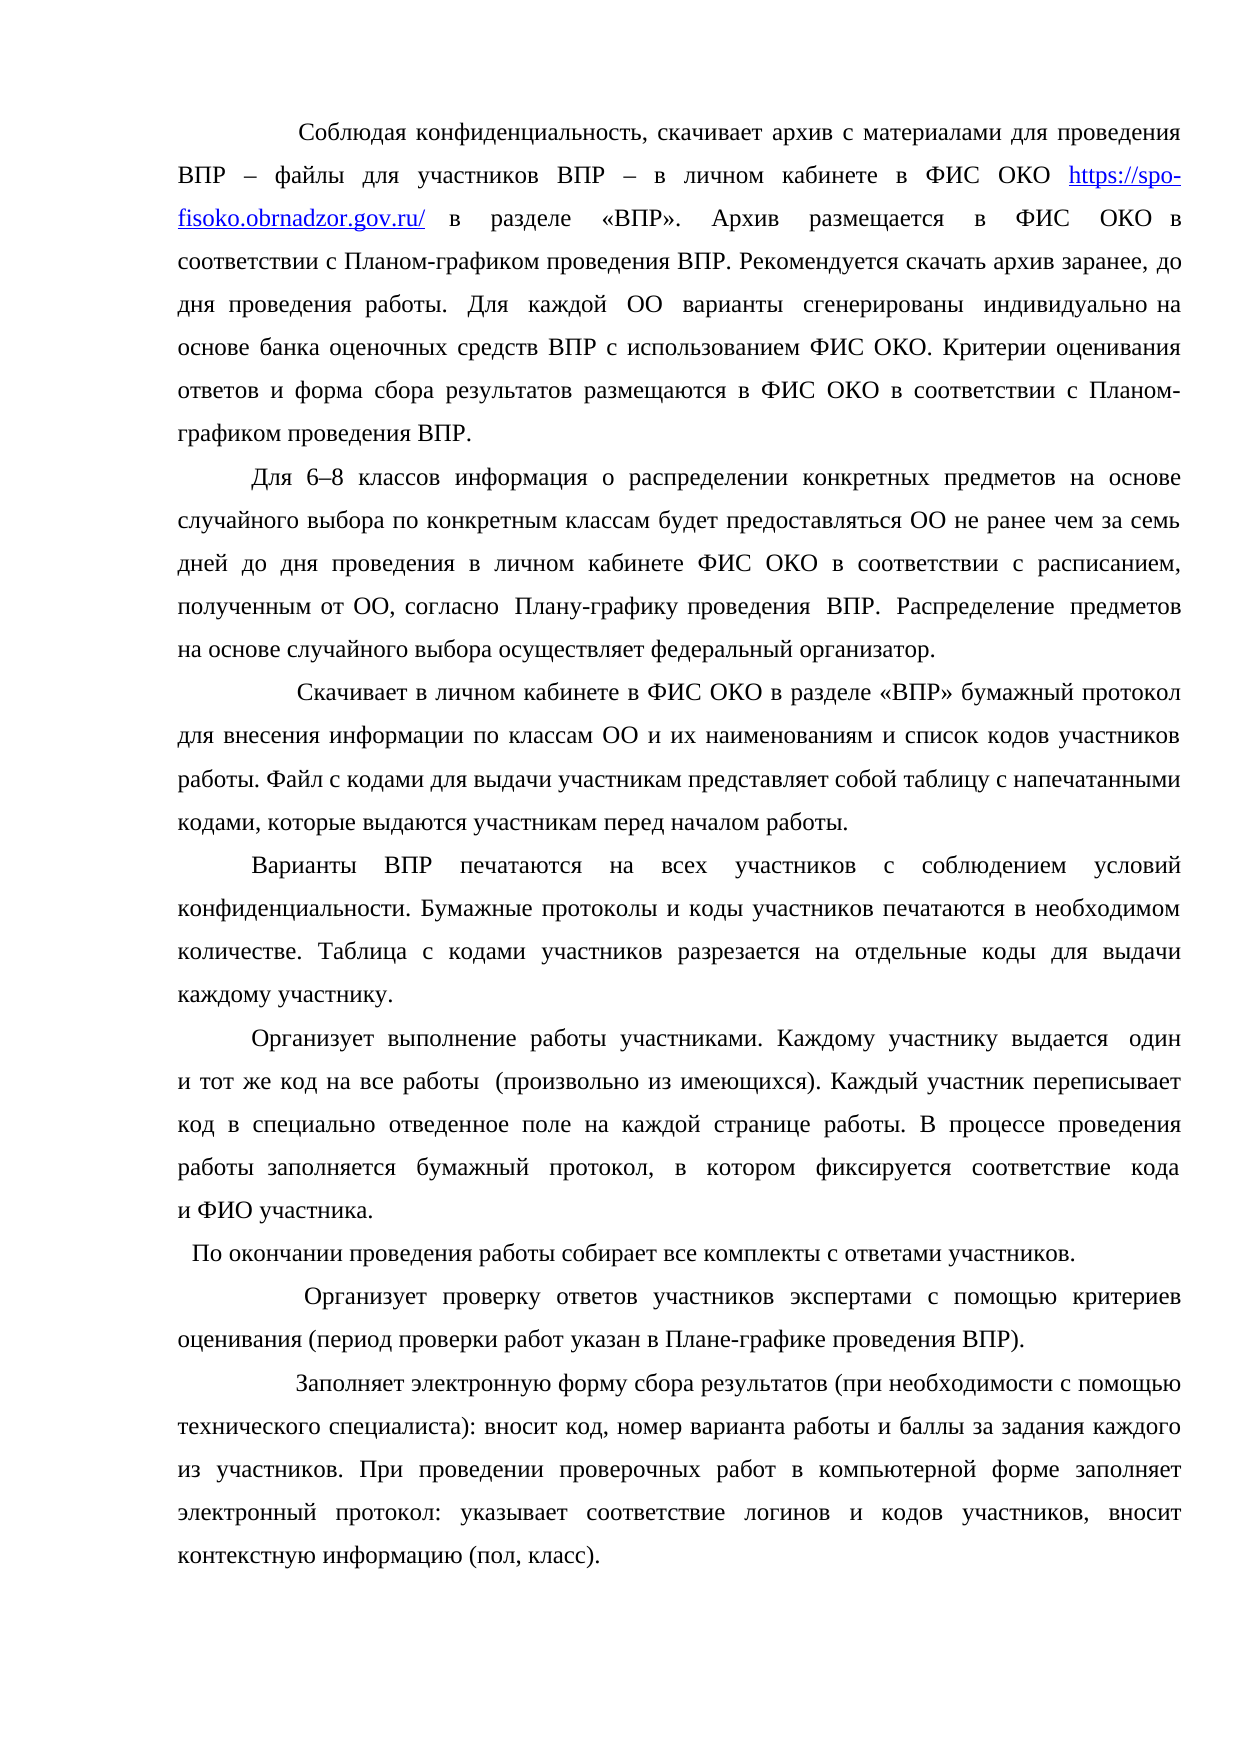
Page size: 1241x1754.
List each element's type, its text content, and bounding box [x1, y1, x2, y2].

list Скачивает в личном кабинете в ФИС ОКО в разделе «ВПР» бумажный протокол для внесения информации по классам ОО и их наименованиям и список кодов участников работы. Файл с кодами для выдачи участникам представляет собой таблицу с напечатанными кодами, которые выдаются участникам перед началом работы. [177, 677, 1182, 836]
list Заполняет электронную форму сбора результатов (при необходимости с помощью технического специалиста): вносит код, номер варианта работы и баллы за задания каждого из участников. При проведении проверочных работ в компьютерной форме заполняет электронный протокол: указывает соответствие логинов и кодов участников, вносит контекстную информацию (пол, класс). [177, 1368, 1182, 1569]
list Организует проверку ответов участников экспертами с помощью критериев оценивания (период проверки работ указан в Плане-графике проведения ВПР). [177, 1281, 1181, 1353]
text Организует выполнение работы участниками. Каждому участнику выдается один и тот же код на все работы (произвольно из имеющихся). Каждый участник переписывает код в специально отведенное поле на каждой странице работы. В процессе проведения работы заполняется бумажный протокол, в котором фиксируется соответствие кода и ФИО участника. [177, 1023, 1182, 1224]
list Соблюдая конфиденциальность, скачивает архив с материалами для проведения ВПР – файлы для участников ВПР – в личном кабинете в ФИС ОКО https://spo-fisoko.obrnadzor.gov.ru/ в разделе «ВПР». Архив размещается в ФИС ОКО в соответствии с Планом-графиком проведения ВПР. Рекомендуется скачать архив заранее, до дня проведения работы. Для каждой ОО варианты сгенерированы индивидуально на основе банка оценочных средств ВПР с использованием ФИС ОКО. Критерии оценивания ответов и форма сбора результатов размещаются в ФИС ОКО в соответствии с Планом- графиком проведения ВПР. [177, 117, 1182, 447]
text Варианты ВПР печатаются на всех участников с соблюдением условий конфиденциальности. Бумажные протоколы и коды участников печатаются в необходимом количестве. Таблица с кодами участников разрезается на отдельные коды для выдачи каждому участнику. [177, 850, 1182, 1008]
text Для 6–8 классов информация о распределении конкретных предметов на основе случайного выбора по конкретным классам будет предоставляться ОО не ранее чем за семь дней до дня проведения в личном кабинете ФИС ОКО в соответствии с расписанием, полученным от ОО, согласно Плану-графику проведения ВПР. Распределение предметов на основе случайного выбора осуществляет федеральный организатор. [177, 462, 1182, 663]
list По окончании проведения работы собирает все комплекты с ответами участников. [154, 1238, 1207, 1267]
